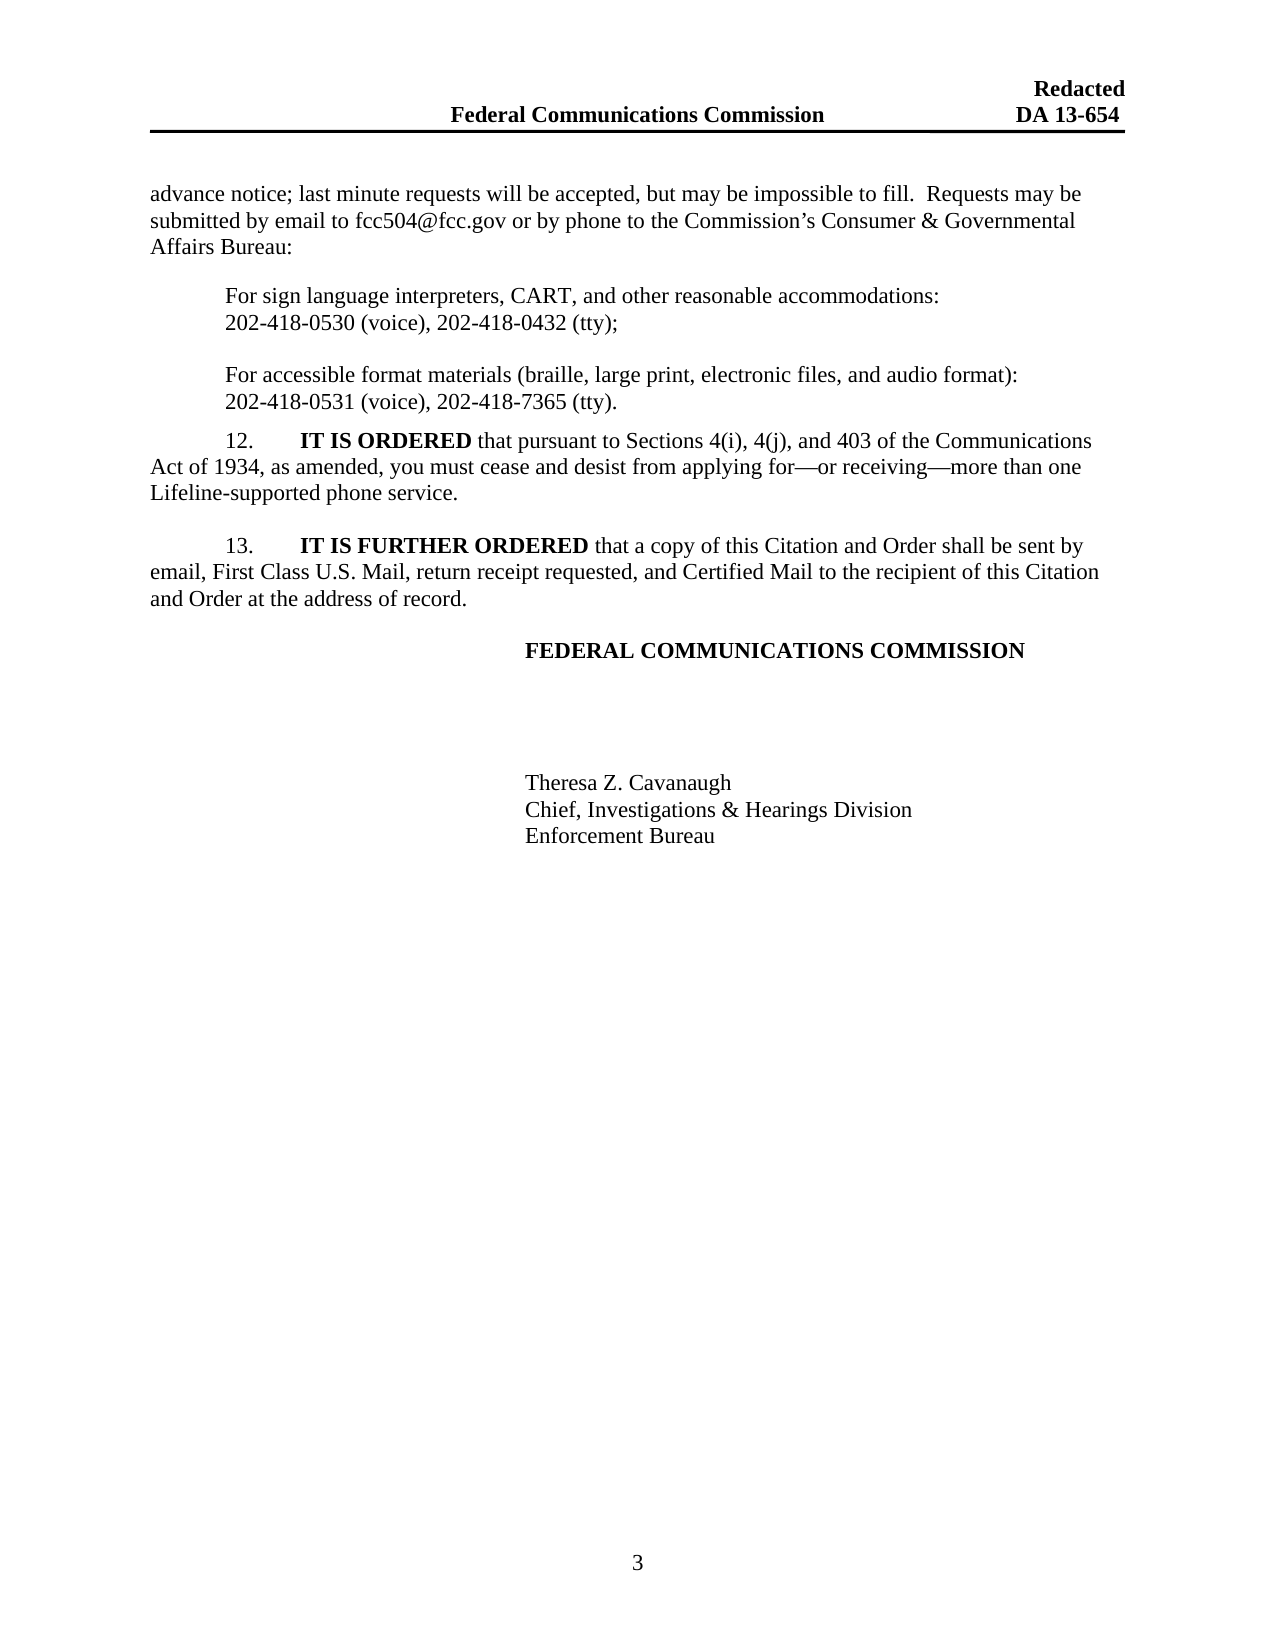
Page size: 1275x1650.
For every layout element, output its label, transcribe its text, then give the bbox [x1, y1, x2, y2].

text Enforcement Bureau [225, 822, 1125, 848]
text FEDERAL COMMUNICATIONS COMMISSION [525, 637, 1125, 664]
text IT IS ORDERED that pursuant to Sections 4(i), 4(j), and 403 of the Communications Act of 1934, as amended, you must cease and desist from applying for—or receiving—more than one Lifeline-supported phone service. [150, 427, 1125, 506]
text Chief, Investigations & Hearings Division [225, 796, 1125, 822]
text For accessible format materials (braille, large print, electronic files, and audio format): [150, 361, 1125, 388]
text IT IS FURTHER ORDERED that a copy of this Citation and Order shall be sent by email, First Class U.S. Mail, return receipt requested, and Certified Mail to the recipient of this Citation and Order at the address of record. [150, 532, 1125, 611]
text For sign language interpreters, CART, and other reasonable accommodations: [150, 282, 1125, 309]
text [150, 180, 1125, 259]
list 202-418-0531 (voice), 202-418-7365 (tty). [150, 388, 1125, 414]
list Theresa Z. Cavanaugh [225, 769, 1125, 796]
text 202-418-0530 (voice), 202-418-0432 (tty); [150, 309, 1125, 335]
